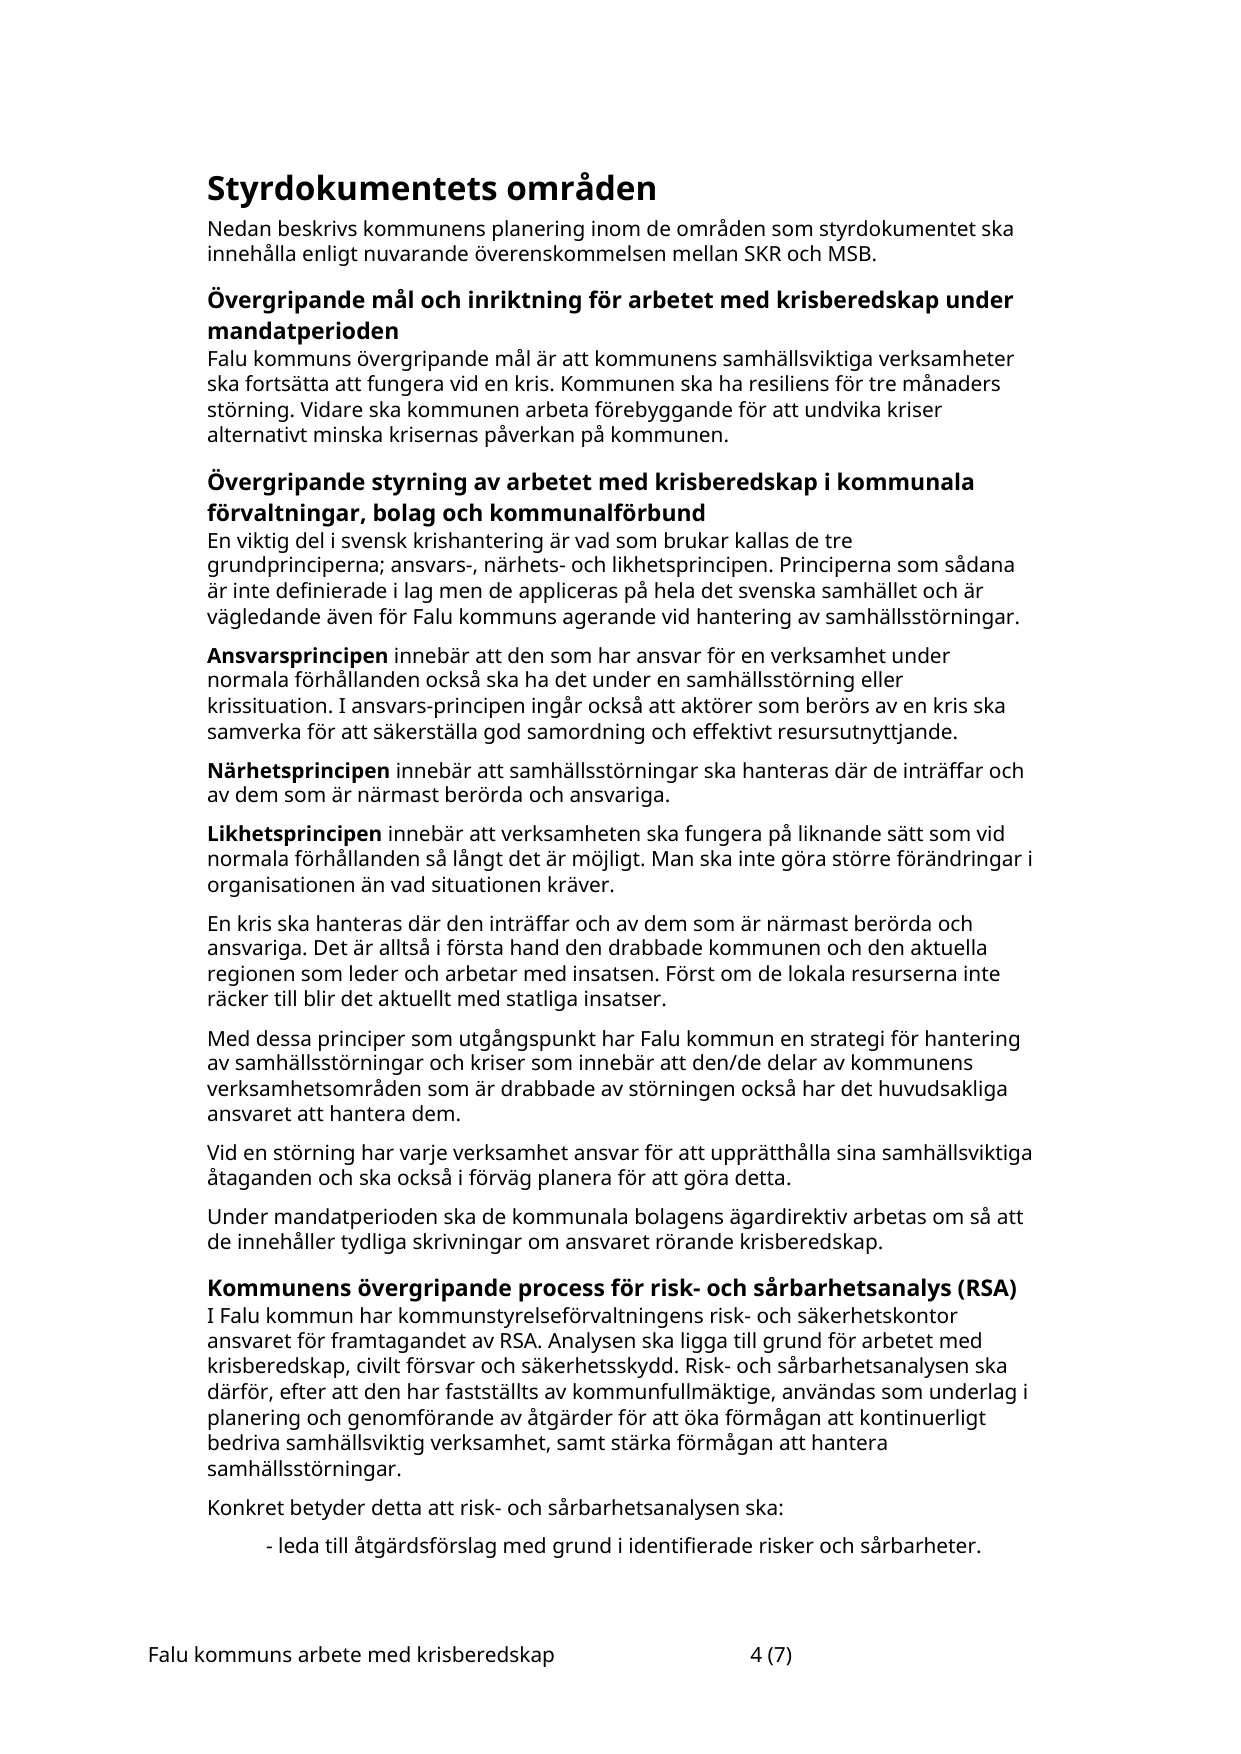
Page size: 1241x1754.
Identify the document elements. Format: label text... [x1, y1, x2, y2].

subtitle Övergripande mål och inriktning för arbetet med krisberedskap under mandatperioden [207, 284, 1033, 346]
text - leda till åtgärdsförslag med grund i identifierade risker och sårbarheter. [266, 1533, 1033, 1558]
text Nedan beskrivs kommunens planering inom de områden som styrdokumentet ska innehålla enligt nuvarande överenskommelsen mellan SKR och MSB. [207, 216, 1033, 267]
text Närhetsprincipen innebär att samhällsstörningar ska hanteras där de inträffar och av dem som är närmast berörda och ansvariga. [207, 758, 1033, 809]
text Vid en störning har varje verksamhet ansvar för att upprätthålla sina samhällsviktiga åtaganden och ska också i förväg planera för att göra detta. [207, 1140, 1033, 1192]
text Med dessa principer som utgångspunkt har Falu kommun en strategi för hantering av samhällsstörningar och kriser som innebär att den/de delar av kommunens verksamhetsområden som är drabbade av störningen också har det huvudsakliga ansvaret att hantera dem. [207, 1026, 1033, 1128]
text En viktig del i svensk krishantering är vad som brukar kallas de tre grundprinciperna; ansvars-, närhets- och likhetsprincipen. Principerna som sådana är inte definierade i lag men de appliceras på hela det svenska samhället och är vägledande även för Falu kommuns agerande vid hantering av samhällsstörningar. [207, 528, 1033, 630]
text Falu kommuns övergripande mål är att kommunens samhällsviktiga verksamheter ska fortsätta att fungera vid en kris. Kommunen ska ha resiliens för tre månaders störning. Vidare ska kommunen arbeta förebyggande för att undvika kriser alternativt minska krisernas påverkan på kommunen. [207, 346, 1033, 449]
subtitle Kommunens övergripande process för risk- och sårbarhetsanalys (RSA) [207, 1272, 1033, 1303]
text Under mandatperioden ska de kommunala bolagens ägardirektiv arbetas om så att de innehåller tydliga skrivningar om ansvaret rörande krisberedskap. [207, 1204, 1033, 1255]
text Ansvarsprincipen innebär att den som har ansvar för en verksamhet under normala förhållanden också ska ha det under en samhällsstörning eller krissituation. I ansvars-principen ingår också att aktörer som berörs av en kris ska samverka för att säkerställa god samordning och effektivt resursutnyttjande. [207, 643, 1033, 745]
subtitle Styrdokumentets områden [207, 164, 1033, 210]
text I Falu kommun har kommunstyrelseförvaltningens risk- och säkerhetskontor ansvaret för framtagandet av RSA. Analysen ska ligga till grund för arbetet med krisberedskap, civilt försvar och säkerhetsskydd. Risk- och sårbarhetsanalysen ska därför, efter att den har fastställts av kommunfullmäktige, användas som underlag i planering och genomförande av åtgärder för att öka förmågan att kontinuerligt bedriva samhällsviktig verksamhet, samt stärka förmågan att hantera samhällsstörningar. [207, 1303, 1033, 1482]
subtitle Övergripande styrning av arbetet med krisberedskap i kommunala förvaltningar, bolag och kommunalförbund [207, 465, 1033, 528]
text Likhetsprincipen innebär att verksamheten ska fungera på liknande sätt som vid normala förhållanden så långt det är möjligt. Man ska inte göra större förändringar i organisationen än vad situationen kräver. [207, 821, 1033, 898]
text Konkret betyder detta att risk- och sårbarhetsanalysen ska: [207, 1495, 1033, 1520]
text En kris ska hanteras där den inträffar och av dem som är närmast berörda och ansvariga. Det är alltså i första hand den drabbade kommunen och den aktuella regionen som leder och arbetar med insatsen. Först om de lokala resurserna inte räcker till blir det aktuellt med statliga insatser. [207, 911, 1033, 1013]
